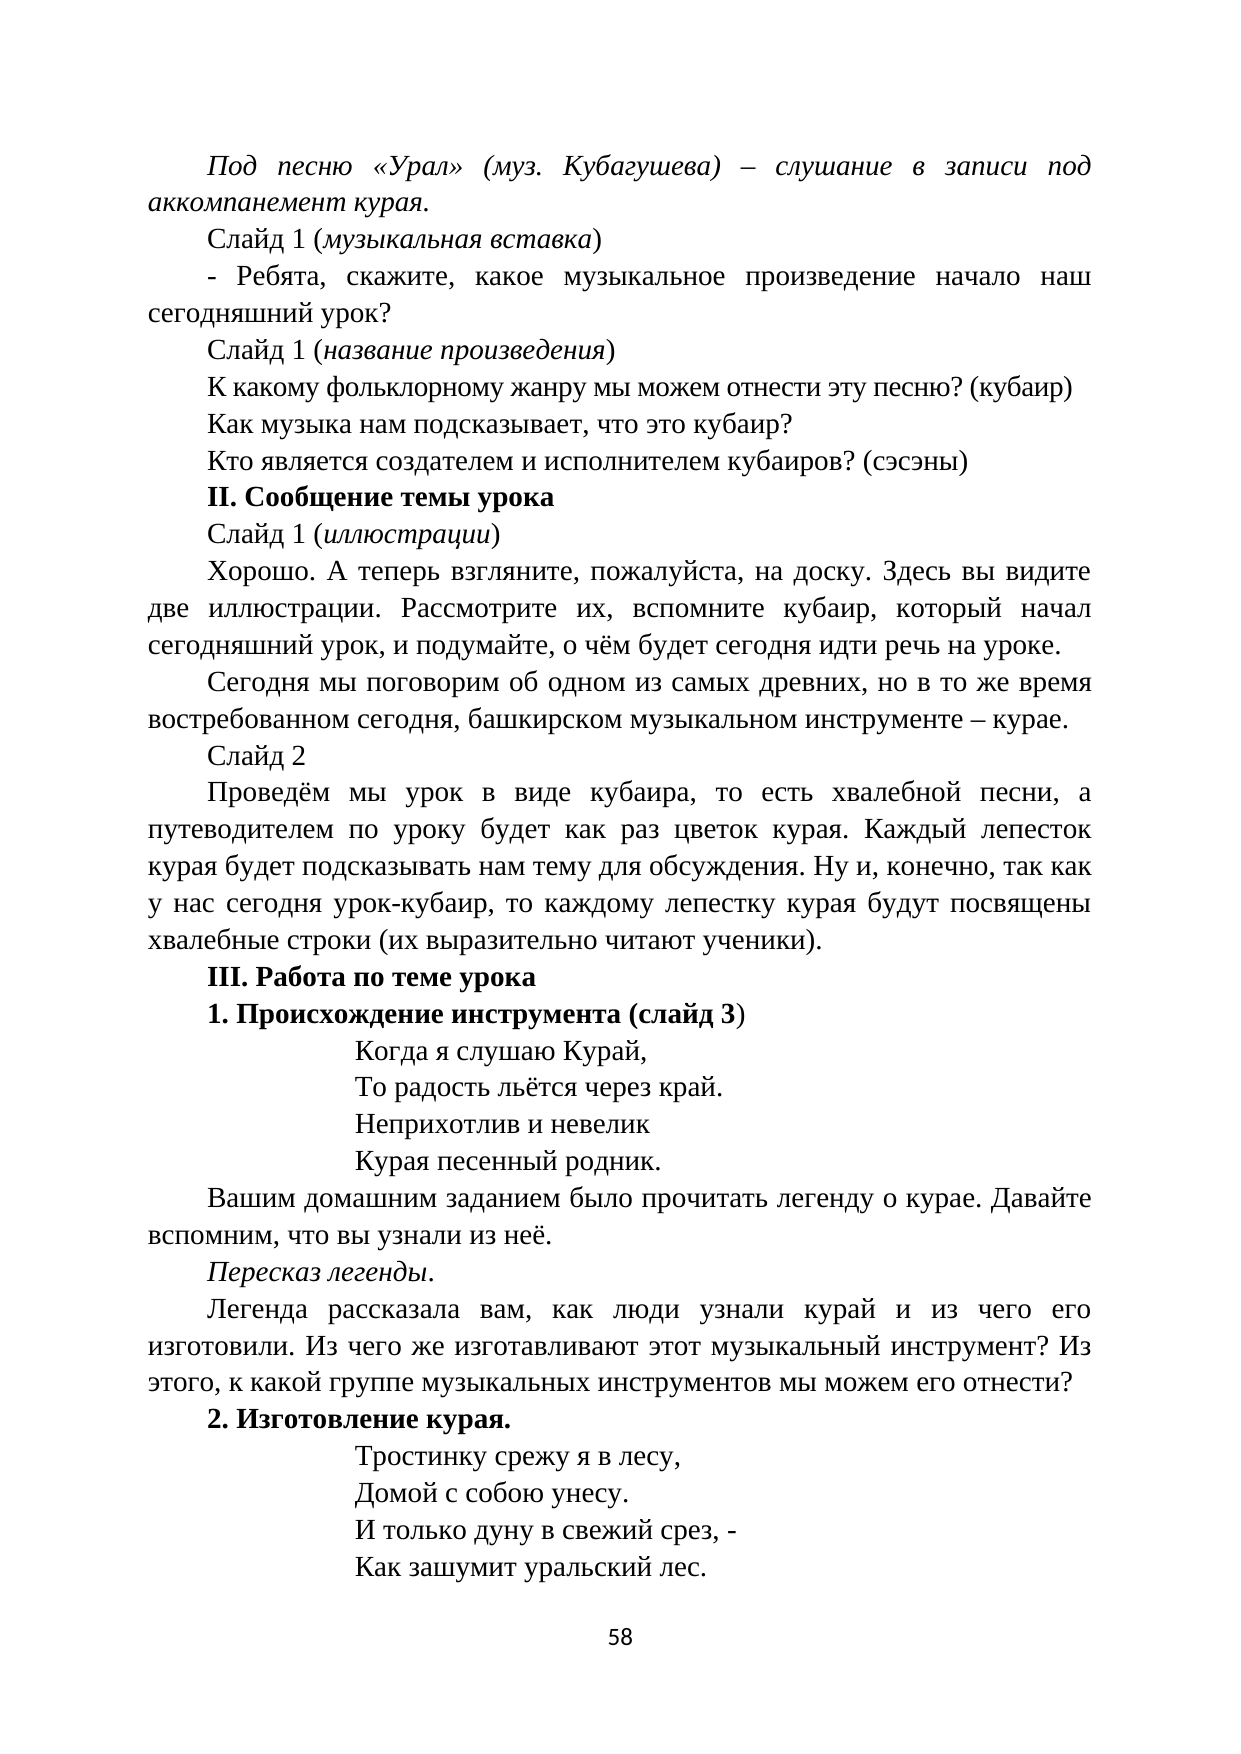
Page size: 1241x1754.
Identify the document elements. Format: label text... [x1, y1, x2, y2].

text Как зашумит уральский лес. [148, 1549, 1092, 1582]
text Легенда рассказала вам, как люди узнали курай и из чего его изготовили. Из чего же изготавливают этот музыкальный инструмент? Из этого, к какой группе музыкальных инструментов мы можем его отнести? [148, 1291, 1092, 1398]
text К какому фольклорному жанру мы можем отнести эту песню? (кубаир) [148, 369, 1092, 402]
text Вашим домашним заданием было прочитать легенду о курае. Давайте вспомним, что вы узнали из неё. [148, 1180, 1092, 1251]
text Домой с собою унесу. [148, 1475, 1092, 1509]
text Пересказ легенды. [148, 1254, 1092, 1287]
text Слайд 1 (название произведения) [148, 332, 1092, 366]
text Сегодня мы поговорим об одном из самых древних, но в то же время востребованном сегодня, башкирском музыкальном инструменте – курае. [148, 664, 1092, 734]
text Хорошо. А теперь взгляните, пожалуйста, на доску. Здесь вы видите две иллюстрации. Рассмотрите их, вспомните кубаир, который начал сегодняшний урок, и подумайте, о чём будет сегодня идти речь на уроке. [148, 553, 1092, 661]
text Проведём мы урок в виде кубаира, то есть хвалебной песни, а путеводителем по уроку будет как раз цветок курая. Каждый лепесток курая будет подсказывать нам тему для обсуждения. Ну и, конечно, так как у нас сегодня урок-кубаир, то каждому лепестку курая будут посвящены хвалебные строки (их выразительно читают ученики). [148, 774, 1092, 956]
text Курая песенный родник. [148, 1143, 1092, 1177]
text Как музыка нам подсказывает, что это кубаир? [148, 406, 1092, 439]
text 2. Изготовление курая. [148, 1401, 1092, 1435]
text 1. Происхождение инструмента (слайд 3) [148, 996, 1092, 1029]
text То радость льётся через край. [148, 1069, 1092, 1103]
text Кто является создателем и исполнителем кубаиров? (сэсэны) [148, 443, 1092, 476]
text II. Сообщение темы урока [148, 479, 1092, 513]
text Слайд 2 [148, 738, 1092, 771]
text Неприхотлив и невелик [148, 1106, 1092, 1140]
text Когда я слушаю Курай, [148, 1033, 1092, 1066]
text Под песню «Урал» (муз. Кубагушева) – слушание в записи под аккомпанемент курая. [148, 148, 1092, 218]
text III. Работа по теме урока [148, 959, 1092, 992]
text - Ребята, скажите, какое музыкальное произведение начало наш сегодняшний урок? [148, 258, 1092, 329]
text Тростинку срежу я в лесу, [148, 1438, 1092, 1472]
text И только дуну в свежий срез, - [148, 1512, 1092, 1546]
text Слайд 1 (музыкальная вставка) [148, 221, 1092, 255]
text Слайд 1 (иллюстрации) [148, 516, 1092, 550]
